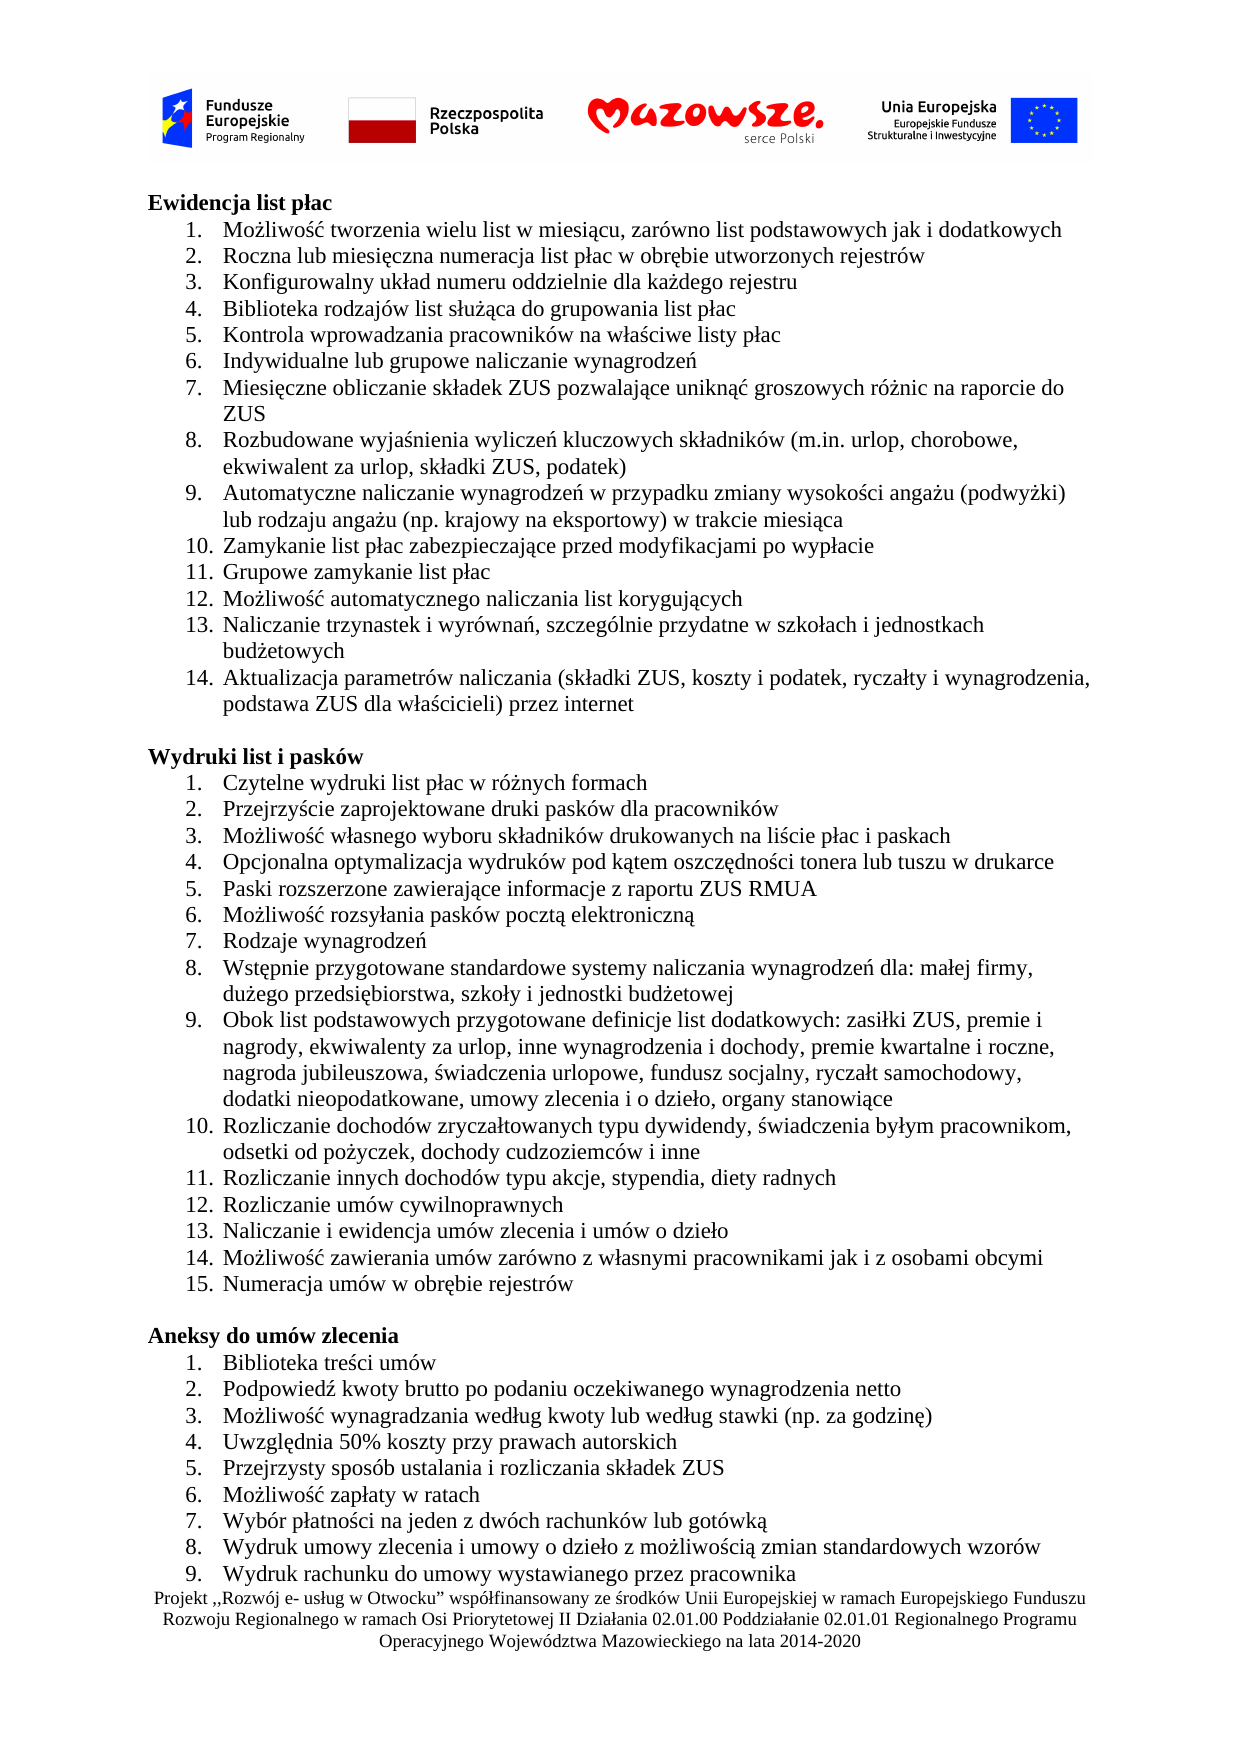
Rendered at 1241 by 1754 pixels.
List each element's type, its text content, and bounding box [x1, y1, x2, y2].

list Wybór płatności na jeden z dwóch rachunków lub gotówką [185, 1507, 1093, 1533]
list Przejrzysty sposób ustalania i rozliczania składek ZUS [185, 1454, 1093, 1481]
list Kontrola wprowadzania pracowników na właściwe listy płac [185, 321, 1093, 347]
list Biblioteka treści umów [185, 1349, 1093, 1375]
list Automatyczne naliczanie wynagrodzeń w przypadku zmiany wysokości angażu (podwyżki) lub rodzaju angażu (np. krajowy na eksportowy) w trakcie miesiąca [185, 479, 1093, 532]
text Aneksy do umów zlecenia [148, 1323, 1093, 1349]
list Rozliczanie dochodów zryczałtowanych typu dywidendy, świadczenia byłym pracownikom, odsetki od pożyczek, dochody cudzoziemców i inne [185, 1112, 1093, 1164]
list Grupowe zamykanie list płac [185, 558, 1093, 585]
list Konfigurowalny układ numeru oddzielnie dla każdego rejestru [185, 268, 1093, 295]
list Możliwość zapłaty w ratach [185, 1481, 1093, 1507]
list Rozbudowane wyjaśnienia wyliczeń kluczowych składników (m.in. urlop, chorobowe, ekwiwalent za urlop, składki ZUS, podatek) [185, 427, 1093, 479]
list Miesięczne obliczanie składek ZUS pozwalające uniknąć groszowych różnic na raporcie do ZUS [185, 374, 1093, 427]
list Przejrzyście zaprojektowane druki pasków dla pracowników [185, 796, 1093, 822]
list Opcjonalna optymalizacja wydruków pod kątem oszczędności tonera lub tuszu w drukarce [185, 848, 1093, 874]
list Możliwość tworzenia wielu list w miesiącu, zarówno list podstawowych jak i dodatkowych [185, 216, 1093, 242]
picture [147, 73, 1093, 163]
list Obok list podstawowych przygotowane definicje list dodatkowych: zasiłki ZUS, premie i nagrody, ekwiwalenty za urlop, inne wynagrodzenia i dochody, premie kwartalne i roczne, nagroda jubileuszowa, świadczenia urlopowe, fundusz socjalny, ryczałt samochodowy, dodatki nieopodatkowane, umowy zlecenia i o dzieło, organy stanowiące [185, 1006, 1093, 1112]
list Podpowiedź kwoty brutto po podaniu oczekiwanego wynagrodzenia netto [185, 1375, 1093, 1402]
list Rozliczanie innych dochodów typu akcje, stypendia, diety radnych [185, 1164, 1093, 1191]
text Ewidencja list płac [148, 189, 1093, 216]
list Numeracja umów w obrębie rejestrów [185, 1270, 1093, 1296]
list Naliczanie i ewidencja umów zlecenia i umów o dzieło [185, 1217, 1093, 1243]
text Wydruki list i pasków [148, 743, 1093, 769]
list Wydruk umowy zlecenia i umowy o dzieło z możliwością zmian standardowych wzorów [185, 1533, 1093, 1560]
list Rodzaje wynagrodzeń [185, 927, 1093, 954]
list Możliwość wynagradzania według kwoty lub według stawki (np. za godzinę) [185, 1402, 1093, 1428]
list Możliwość automatycznego naliczania list korygujących [185, 585, 1093, 611]
list Indywidualne lub grupowe naliczanie wynagrodzeń [185, 347, 1093, 374]
list Możliwość rozsyłania pasków pocztą elektroniczną [185, 901, 1093, 927]
list Rozliczanie umów cywilnoprawnych [185, 1191, 1093, 1217]
list Paski rozszerzone zawierające informacje z raportu ZUS RMUA [185, 874, 1093, 901]
list Wydruk rachunku do umowy wystawianego przez pracownika [185, 1560, 1093, 1586]
list Czytelne wydruki list płac w różnych formach [185, 769, 1093, 796]
list Biblioteka rodzajów list służąca do grupowania list płac [185, 295, 1093, 321]
list Wstępnie przygotowane standardowe systemy naliczania wynagrodzeń dla: małej firmy, dużego przedsiębiorstwa, szkoły i jednostki budżetowej [185, 954, 1093, 1006]
list Możliwość zawierania umów zarówno z własnymi pracownikami jak i z osobami obcymi [185, 1243, 1093, 1270]
list Uwzględnia 50% koszty przy prawach autorskich [185, 1428, 1093, 1454]
list Aktualizacja parametrów naliczania (składki ZUS, koszty i podatek, ryczałty i wynagrodzenia, podstawa ZUS dla właścicieli) przez internet [185, 664, 1093, 716]
list Roczna lub miesięczna numeracja list płac w obrębie utworzonych rejestrów [185, 242, 1093, 268]
list Możliwość własnego wyboru składników drukowanych na liście płac i paskach [185, 822, 1093, 848]
list Zamykanie list płac zabezpieczające przed modyfikacjami po wypłacie [185, 532, 1093, 558]
list Naliczanie trzynastek i wyrównań, szczególnie przydatne w szkołach i jednostkach budżetowych [185, 611, 1093, 664]
